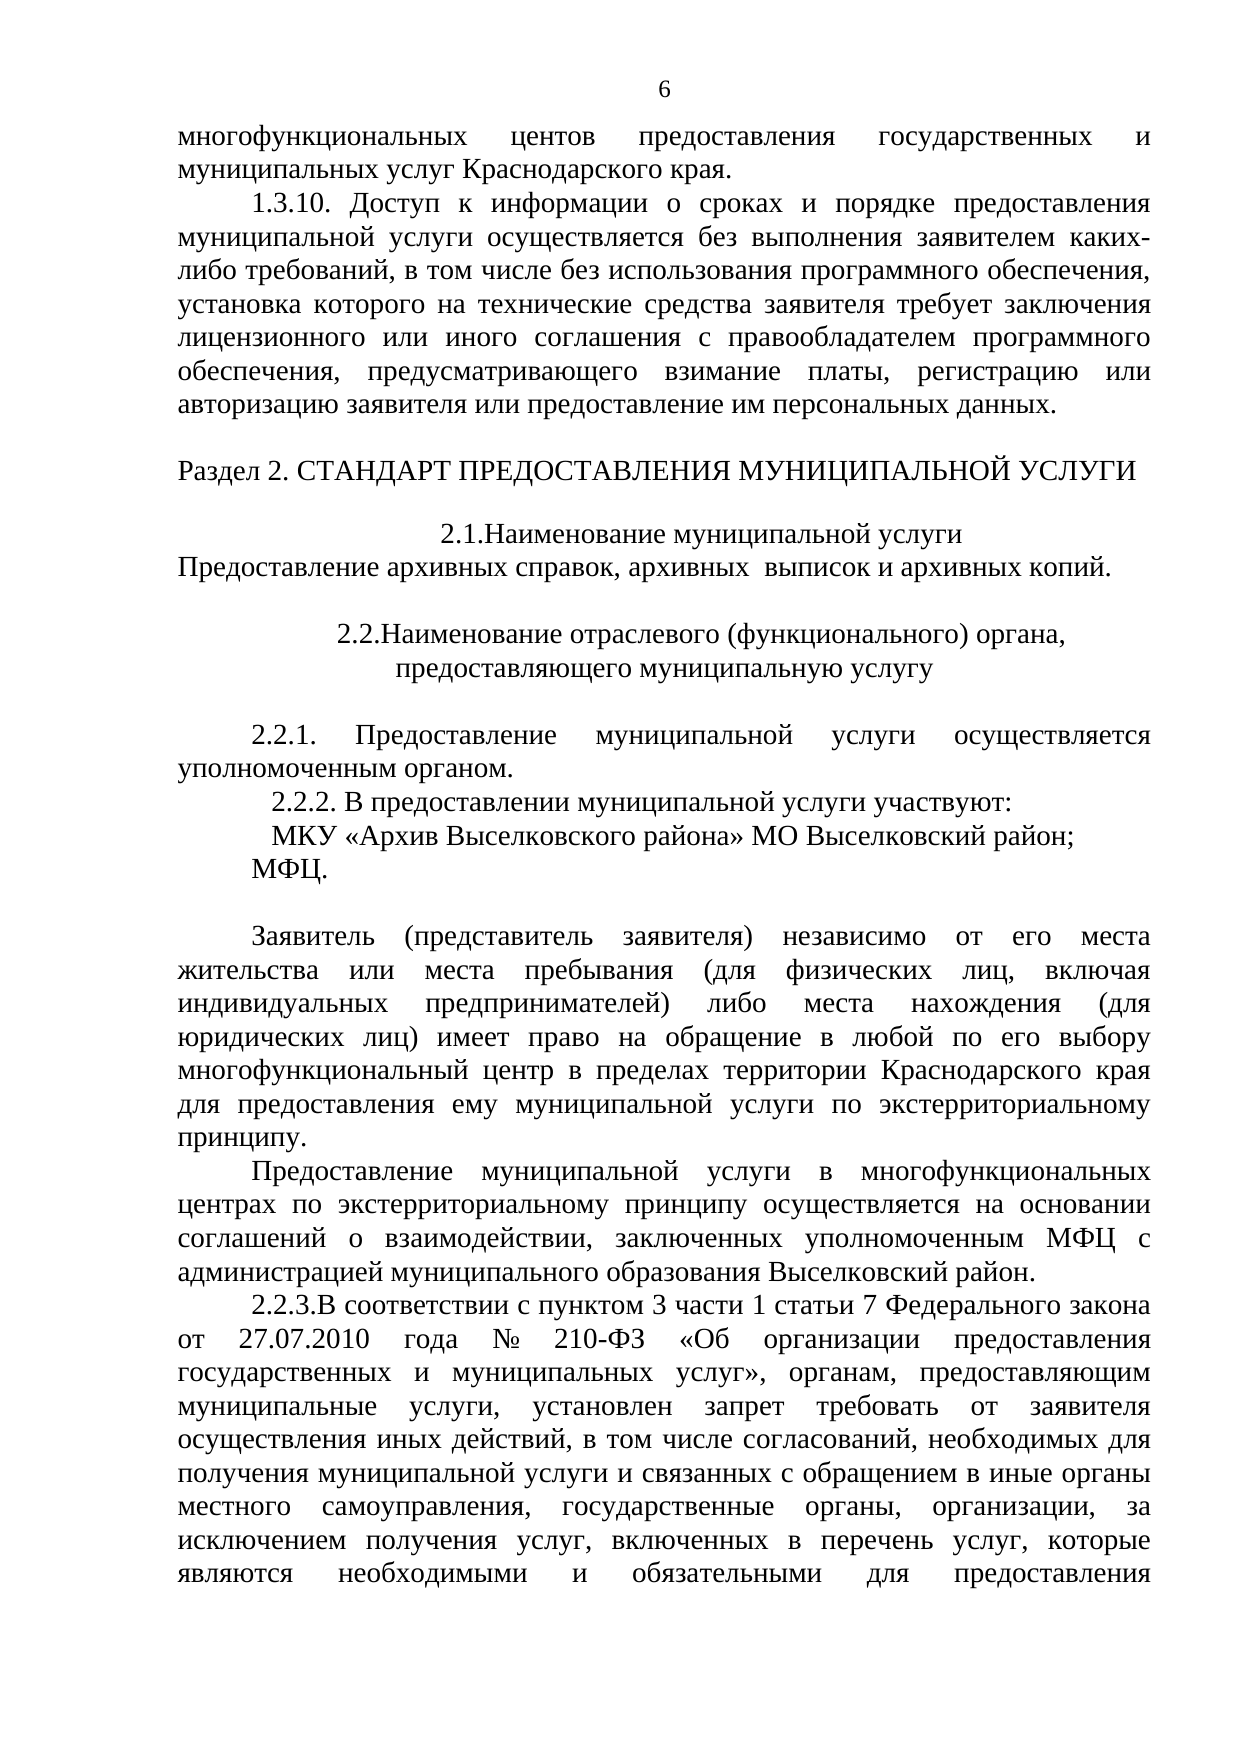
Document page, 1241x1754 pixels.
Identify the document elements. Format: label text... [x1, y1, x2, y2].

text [177, 118, 1152, 185]
text Предоставление муниципальной услуги в многофункциональных центрах по экстерриториальному принципу осуществляется на основании соглашений о взаимодействии, заключенных уполномоченным МФЦ с администрацией муниципального образования Выселковский район. [177, 1153, 1152, 1287]
text Заявитель (представитель заявителя) независимо от его места жительства или места пребывания (для физических лиц, включая индивидуальных предпринимателей) либо места нахождения (для юридических лиц) имеет право на обращение в любой по его выбору многофункциональный центр в пределах территории Краснодарского края для предоставления ему муниципальной услуги по экстерриториальному принципу. [177, 918, 1152, 1153]
text 2.2.1. Предоставление муниципальной услуги осуществляется уполномоченным органом. [177, 717, 1152, 784]
text 2.1.Наименование муниципальной услуги [177, 516, 1152, 549]
text 2.2.2. В предоставлении муниципальной услуги участвуют: [177, 784, 1152, 818]
text 1.3.10. Доступ к информации о сроках и порядке предоставления муниципальной услуги осуществляется без выполнения заявителем каких-либо требований, в том числе без использования программного обеспечения, установка которого на технические средства заявителя требует заключения лицензионного или иного соглашения с правообладателем программного обеспечения, предусматривающего взимание платы, регистрацию или авторизацию заявителя или предоставление им персональных данных. [177, 185, 1152, 420]
text 2.2.Наименование отраслевого (функционального) органа, предоставляющего муниципальную услугу [177, 616, 1152, 683]
text МКУ «Архив Выселковского района» МО Выселковский район; [177, 818, 1152, 851]
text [177, 1287, 1152, 1589]
subtitle Раздел 2. СТАНДАРТ ПРЕДОСТАВЛЕНИЯ МУНИЦИПАЛЬНОЙ УСЛУГИ [177, 420, 1152, 487]
text МФЦ. [177, 851, 1152, 885]
text Предоставление архивных справок, архивных выписок и архивных копий. [177, 549, 1152, 583]
